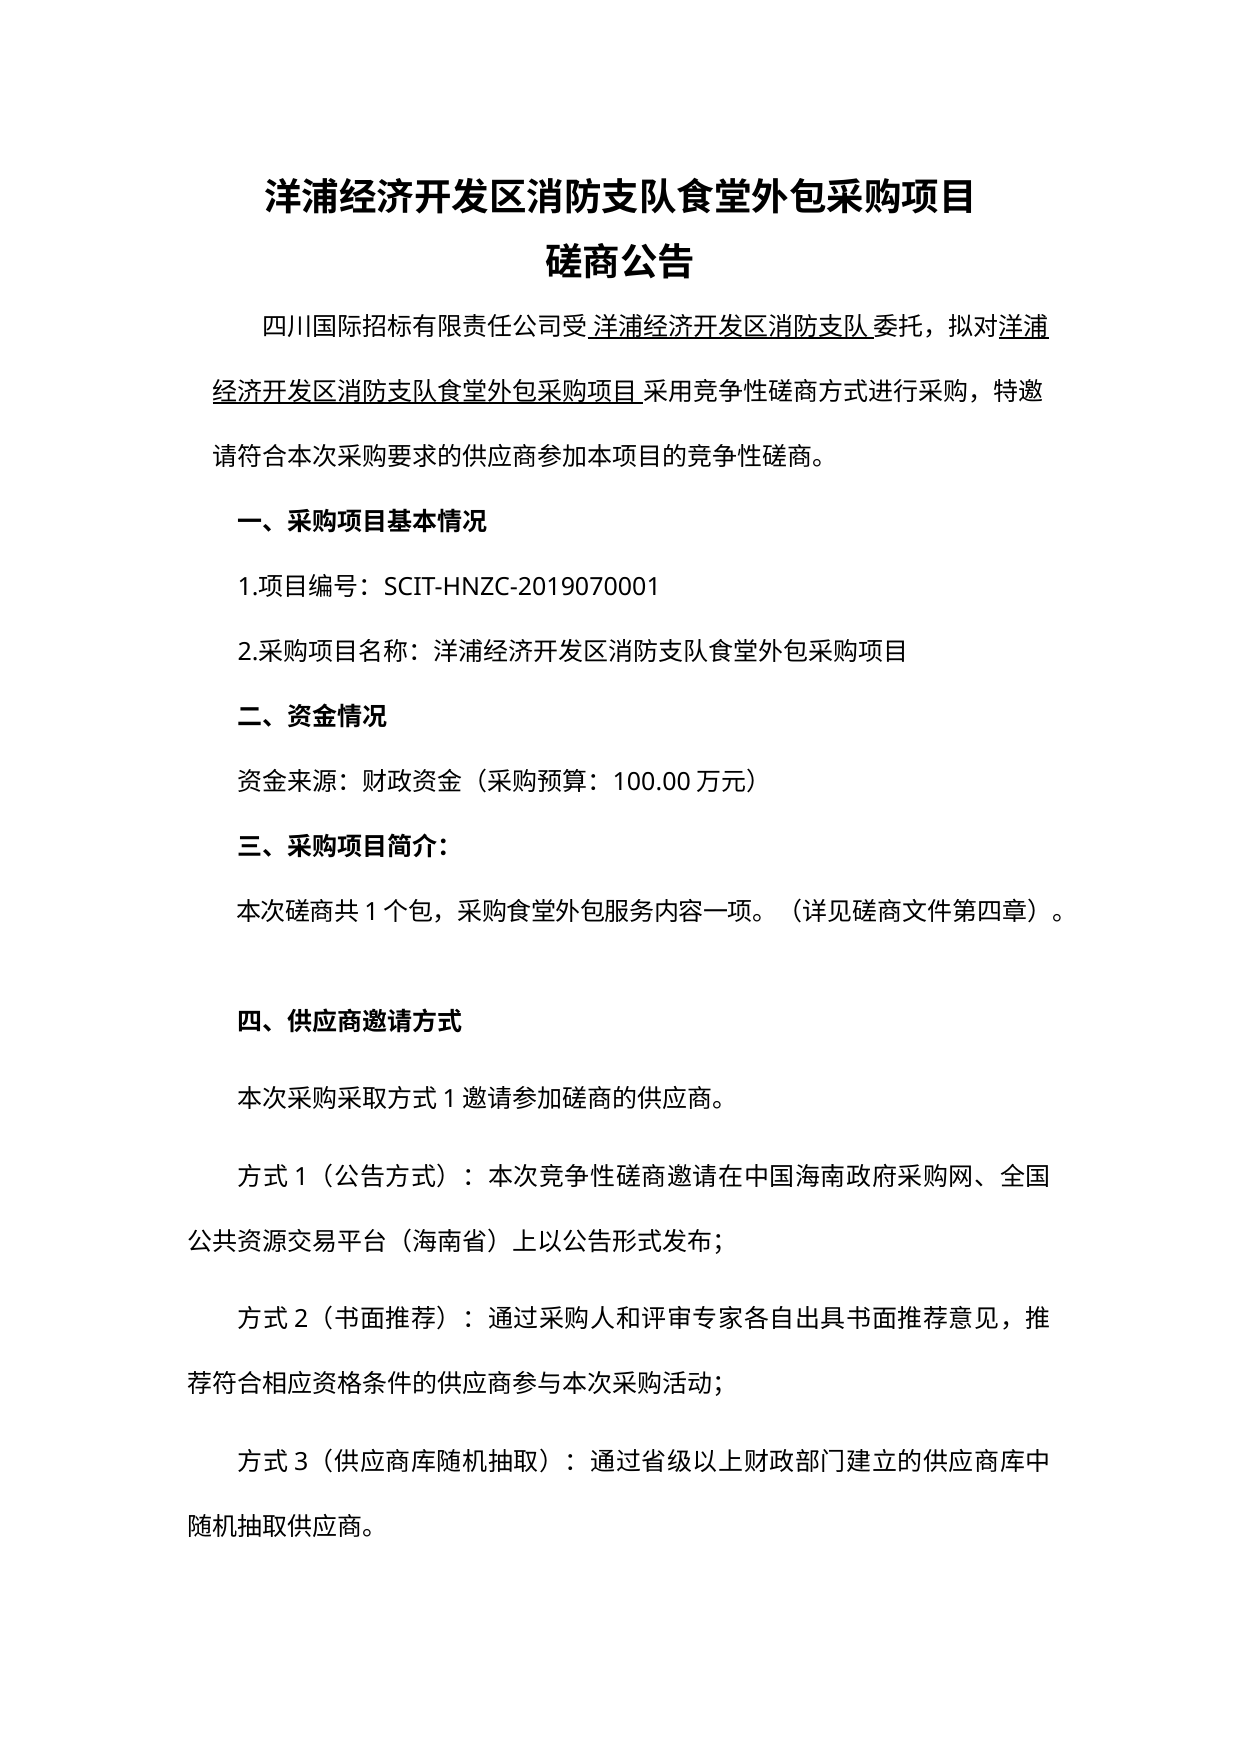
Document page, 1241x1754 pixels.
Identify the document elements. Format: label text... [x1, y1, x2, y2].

text 1.项目编号：SCIT-HNZC-2019070001 [187, 552, 1053, 617]
text 本次采购采取方式1邀请参加磋商的供应商。 [187, 1064, 1053, 1129]
text 三、采购项目简介： [187, 812, 1053, 877]
text 四川国际招标有限责任公司受 洋浦经济开发区消防支队 委托，拟对洋浦经济开发区消防支队食堂外包采购项目 采用竞争性磋商方式进行采购，特邀请符合本次采购要求的供应商参加本项目的竞争性磋商。 [212, 292, 1053, 487]
text 方式3（供应商库随机抽取）：通过省级以上财政部门建立的供应商库中随机抽取供应商。 [187, 1427, 1053, 1557]
text 四、供应商邀请方式 [187, 987, 1053, 1052]
text 本次磋商共1个包，采购食堂外包服务内容一项。（详见磋商文件第四章）。 [187, 877, 1053, 974]
text 一、采购项目基本情况 [187, 487, 1053, 552]
text 方式1（公告方式）：本次竞争性磋商邀请在中国海南政府采购网、全国公共资源交易平台（海南省）上以公告形式发布； [187, 1142, 1053, 1272]
text 方式2（书面推荐）：通过采购人和评审专家各自出具书面推荐意见，推荐符合相应资格条件的供应商参与本次采购活动； [187, 1284, 1053, 1414]
text 资金来源：财政资金（采购预算：100.00万元） [187, 747, 1049, 812]
text 二、资金情况 [187, 682, 1053, 747]
text 磋商公告 [187, 227, 1053, 292]
text 洋浦经济开发区消防支队食堂外包采购项目 [187, 162, 1053, 227]
text 2.采购项目名称：洋浦经济开发区消防支队食堂外包采购项目 [187, 617, 1053, 682]
